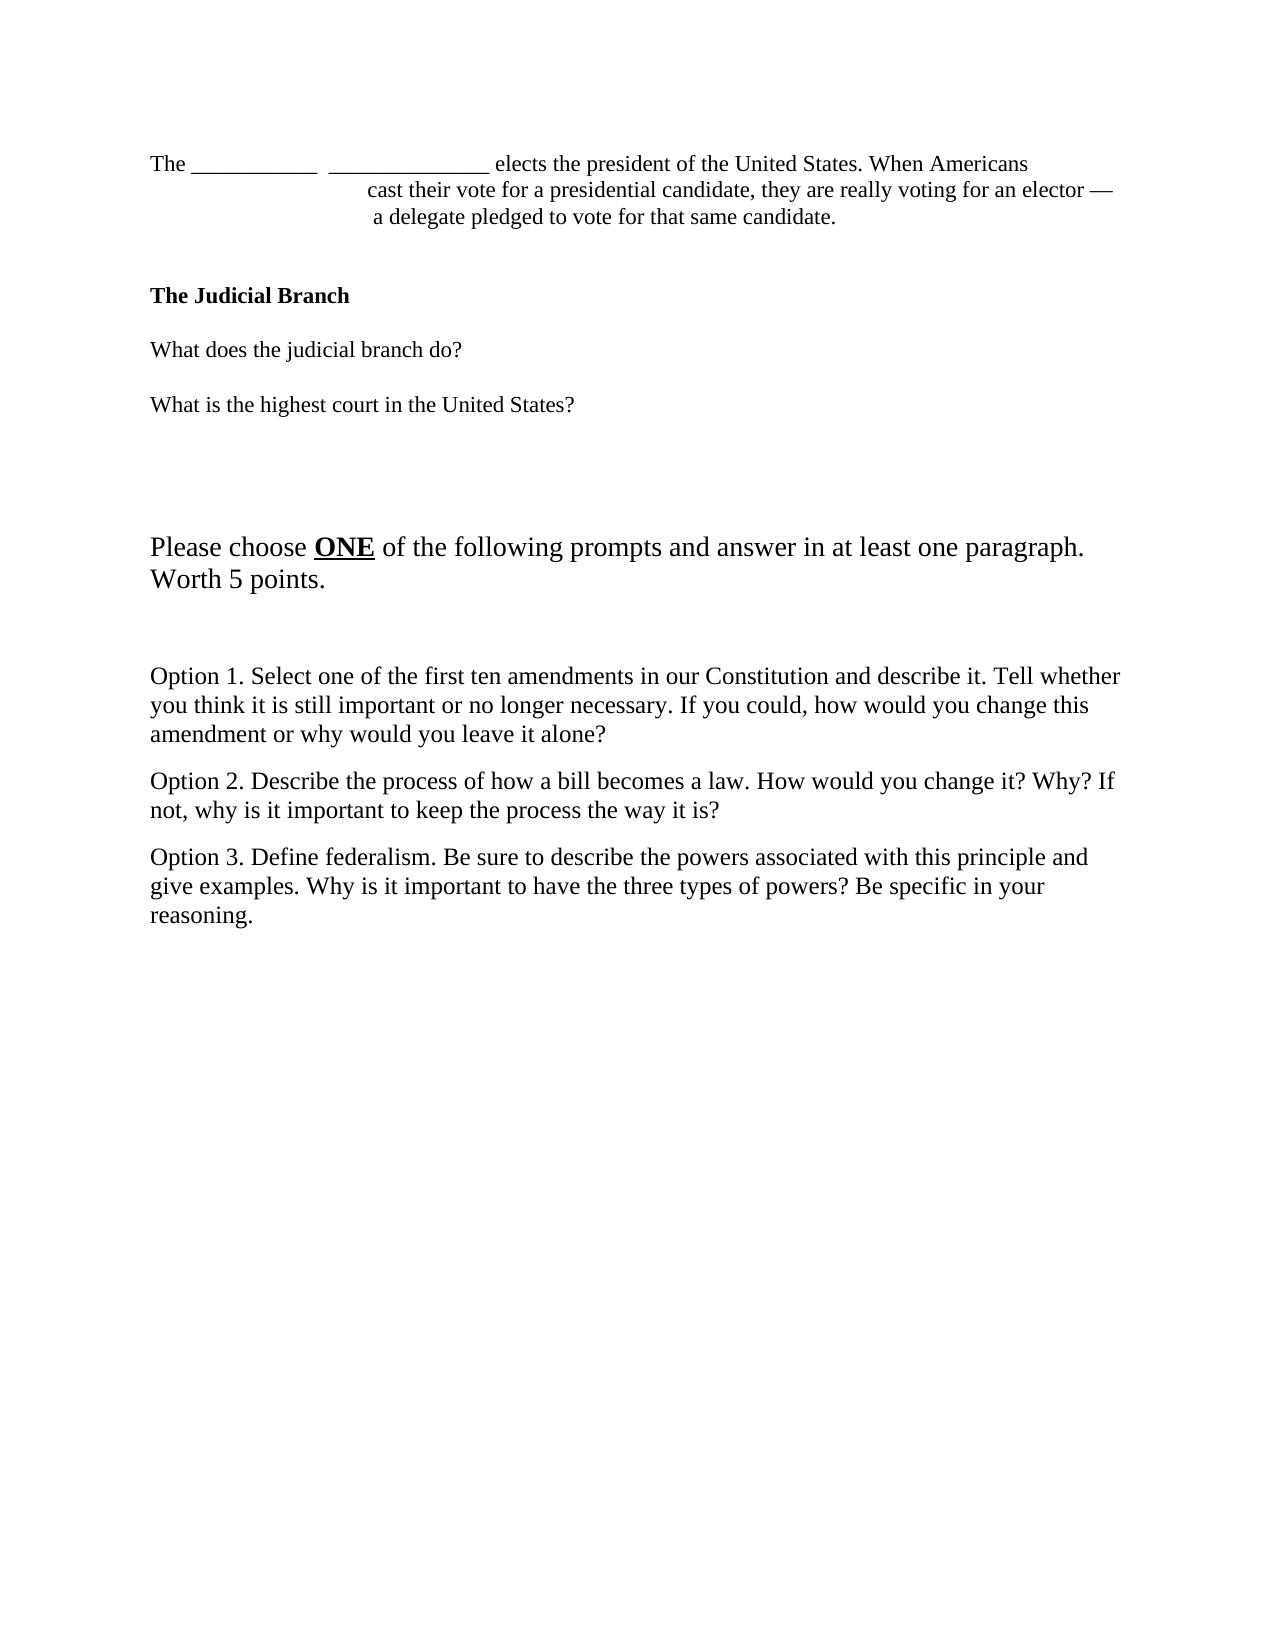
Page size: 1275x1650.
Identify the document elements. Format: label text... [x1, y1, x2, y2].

text cast their vote for a presidential candidate, they are really voting for an elector — [150, 176, 1125, 203]
text What does the judicial branch do? [150, 336, 1125, 362]
text Option 1. Select one of the first ten amendments in our Constitution and describe it. Tell whether you think it is still important or no longer necessary. If you could, how would you change this amendment or why would you leave it alone? [150, 661, 1125, 747]
text The ___________ ______________ elects the president of the United States. When Americans [150, 150, 1125, 176]
text Option 2. Describe the process of how a bill becomes a law. How would you change it? Why? If not, why is it important to keep the process the way it is? [150, 766, 1125, 824]
text What is the highest court in the United States? [150, 391, 1125, 418]
text a delegate pledged to vote for that same candidate. [150, 203, 1125, 229]
text The Judicial Branch [150, 282, 1125, 308]
text Option 3. Define federalism. Be sure to describe the powers associated with this principle and give examples. Why is it important to have the three types of powers? Be specific in your reasoning. [150, 842, 1125, 929]
text Please choose ONE of the following prompts and answer in at least one paragraph. Worth 5 points. [150, 530, 1125, 595]
